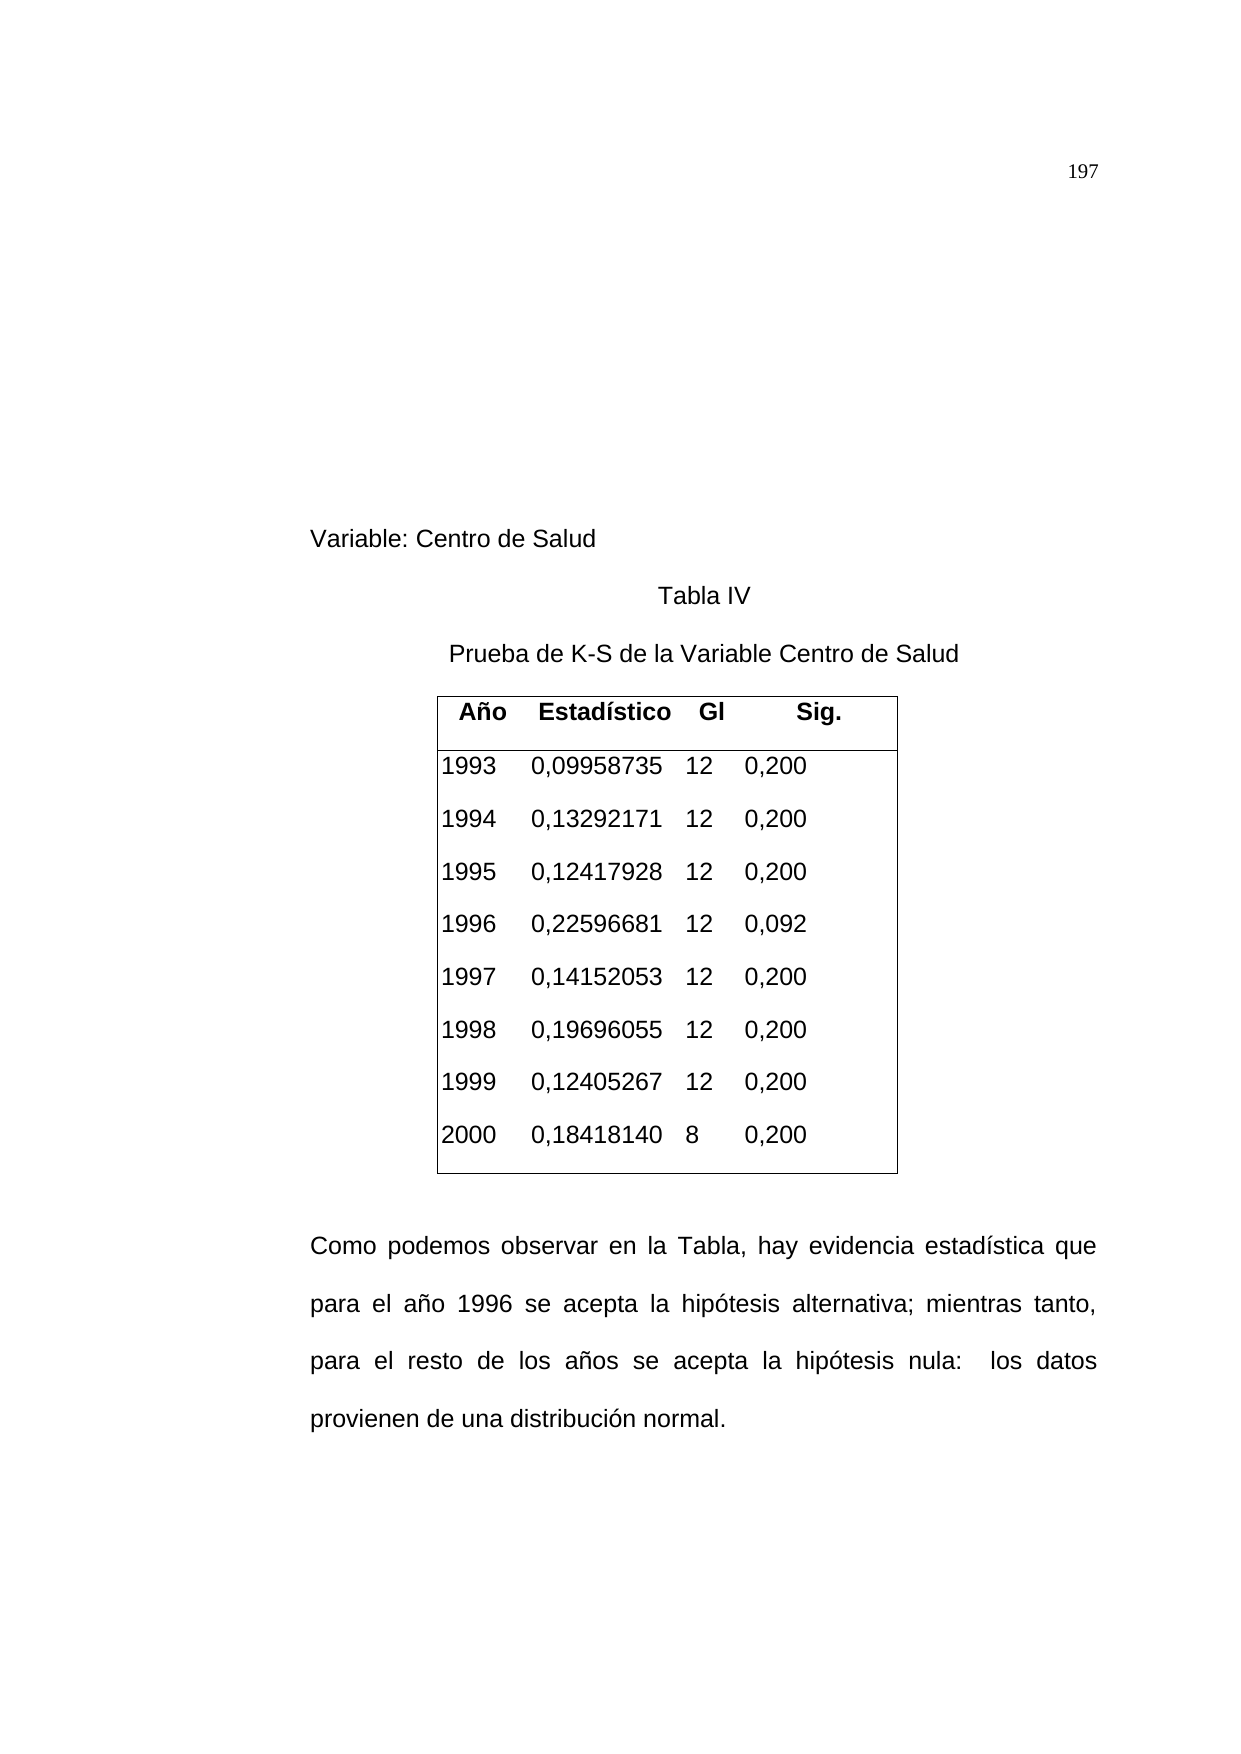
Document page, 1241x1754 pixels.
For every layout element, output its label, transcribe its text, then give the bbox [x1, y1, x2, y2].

table_header Gl [682, 697, 741, 750]
table_cell 1994 [438, 804, 528, 856]
table_cell 12 [682, 962, 741, 1014]
table_cell 0,200 [741, 1015, 897, 1067]
subtitle Tabla IV [310, 581, 1098, 610]
text Como podemos observar en la Tabla, hay evidencia estadística que para el año 1996 se acepta la hipótesis alternativa; mientras tanto, para el resto de los años se acepta la hipótesis nula: los datos provienen de una distribución normal. [310, 1231, 1098, 1432]
table_cell 12 [682, 856, 741, 909]
table_cell 0,12417928 [528, 856, 682, 909]
table_cell 12 [682, 1067, 741, 1120]
table_cell 0,09958735 [528, 751, 682, 804]
table_cell 8 [682, 1120, 741, 1173]
table_cell 0,14152053 [528, 962, 682, 1014]
table_cell 1998 [438, 1015, 528, 1067]
table_cell 0,200 [741, 804, 897, 856]
subtitle Prueba de K-S de la Variable Centro de Salud [310, 639, 1098, 667]
table_cell 0,092 [741, 909, 897, 962]
table_cell 0,18418140 [528, 1120, 682, 1173]
table_cell 1995 [438, 856, 528, 909]
table_cell 1996 [438, 909, 528, 962]
table_cell 0,200 [741, 856, 897, 909]
text Variable: Centro de Salud [310, 524, 1098, 552]
table_cell 0,12405267 [528, 1067, 682, 1120]
table_cell 0,13292171 [528, 804, 682, 856]
table_cell 12 [682, 1015, 741, 1067]
table_cell 12 [682, 804, 741, 856]
table_cell 12 [682, 751, 741, 804]
table_cell 0,200 [741, 1120, 897, 1173]
table_cell 0,22596681 [528, 909, 682, 962]
table_cell 1999 [438, 1067, 528, 1120]
table_header Año [438, 697, 528, 750]
table_cell 12 [682, 909, 741, 962]
table_cell 0,200 [741, 962, 897, 1014]
table_header Sig. [741, 697, 897, 750]
table_cell 1993 [438, 751, 528, 804]
table_cell 1997 [438, 962, 528, 1014]
table_cell 2000 [438, 1120, 528, 1173]
table_header Estadístico [528, 697, 682, 750]
table_cell 0,19696055 [528, 1015, 682, 1067]
table_cell 0,200 [741, 751, 897, 804]
table_cell 0,200 [741, 1067, 897, 1120]
